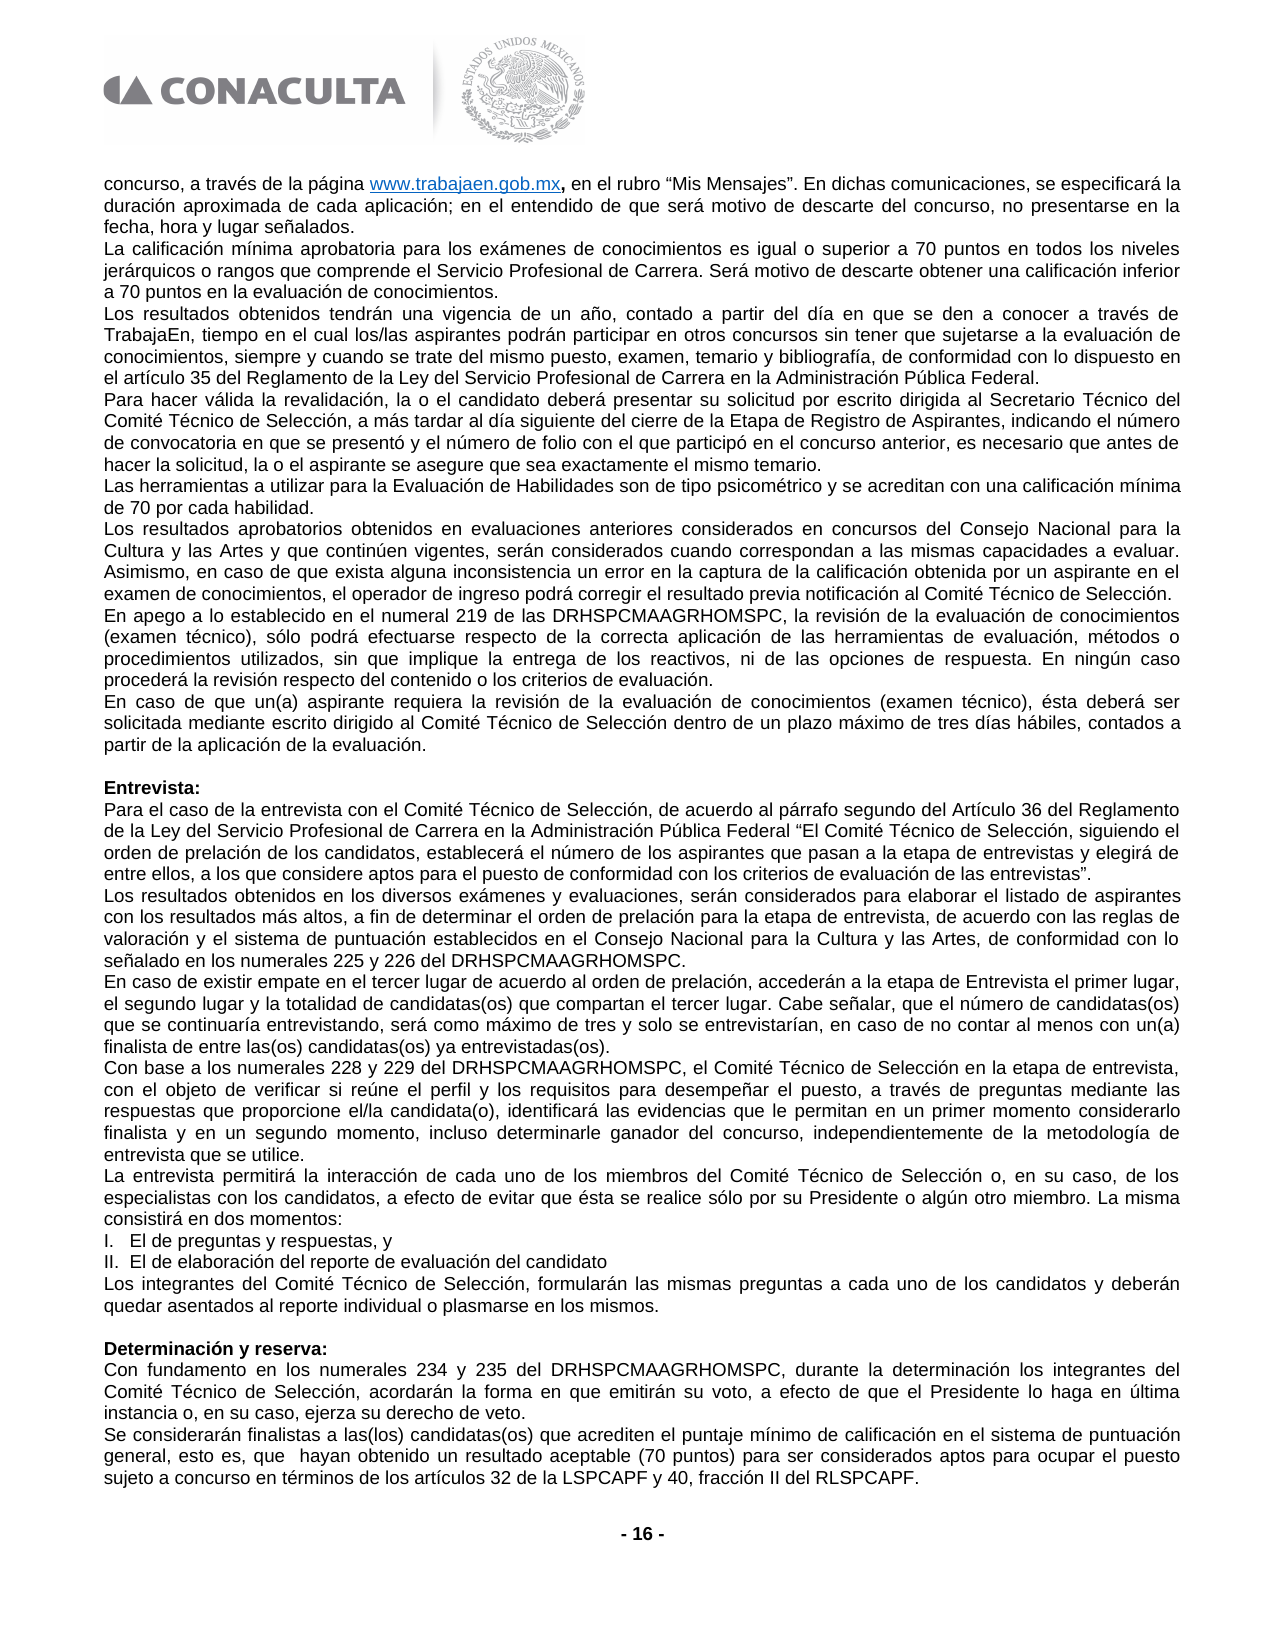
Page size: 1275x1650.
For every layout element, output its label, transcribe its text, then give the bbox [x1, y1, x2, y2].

text Los resultados aprobatorios obtenidos en evaluaciones anteriores considerados en concursos del Consejo Nacional para la Cultura y las Artes y que continúen vigentes, serán considerados cuando correspondan a las mismas capacidades a evaluar. Asimismo, en caso de que exista alguna inconsistencia un error en la captura de la calificación obtenida por un aspirante en el examen de conocimientos, el operador de ingreso podrá corregir el resultado previa notificación al Comité Técnico de Selección. [103, 518, 1181, 604]
text En caso de existir empate en el tercer lugar de acuerdo al orden de prelación, accederán a la etapa de Entrevista el primer lugar, el segundo lugar y la totalidad de candidatas(os) que compartan el tercer lugar. Cabe señalar, que el número de candidatas(os) que se continuaría entrevistando, será como máximo de tres y solo se entrevistarían, en caso de no contar al menos con un(a) finalista de entre las(os) candidatas(os) ya entrevistadas(os). [103, 971, 1181, 1057]
text En apego a lo establecido en el numeral 219 de las DRHSPCMAAGRHOMSPC, la revisión de la evaluación de conocimientos (examen técnico), sólo podrá efectuarse respecto de la correcta aplicación de las herramientas de evaluación, métodos o procedimientos utilizados, sin que implique la entrega de los reactivos, ni de las opciones de respuesta. En ningún caso procederá la revisión respecto del contenido o los criterios de evaluación. [103, 604, 1181, 691]
picture [103, 35, 585, 145]
text Los resultados obtenidos tendrán una vigencia de un año, contado a partir del día en que se den a conocer a través de TrabajaEn, tiempo en el cual los/las aspirantes podrán participar en otros concursos sin tener que sujetarse a la evaluación de conocimientos, siempre y cuando se trate del mismo puesto, examen, temario y bibliografía, de conformidad con lo dispuesto en el artículo 35 del Reglamento de la Ley del Servicio Profesional de Carrera en la Administración Pública Federal. [103, 302, 1181, 389]
text Las herramientas a utilizar para la Evaluación de Habilidades son de tipo psicométrico y se acreditan con una calificación mínima de 70 por cada habilidad. [103, 475, 1181, 518]
text Con base a los numerales 228 y 229 del DRHSPCMAAGRHOMSPC, el Comité Técnico de Selección en la etapa de entrevista, con el objeto de verificar si reúne el perfil y los requisitos para desempeñar el puesto, a través de preguntas mediante las respuestas que proporcione el/la candidata(o), identificará las evidencias que le permitan en un primer momento considerarlo finalista y en un segundo momento, incluso determinarle ganador del concurso, independientemente de la metodología de entrevista que se utilice. [103, 1057, 1181, 1165]
text Los resultados obtenidos en los diversos exámenes y evaluaciones, serán considerados para elaborar el listado de aspirantes con los resultados más altos, a fin de determinar el orden de prelación para la etapa de entrevista, de acuerdo con las reglas de valoración y el sistema de puntuación establecidos en el Consejo Nacional para la Cultura y las Artes, de conformidad con lo señalado en los numerales 225 y 226 del DRHSPCMAAGRHOMSPC. [103, 885, 1181, 971]
text I. El de preguntas y respuestas, y [103, 1230, 1181, 1251]
text La entrevista permitirá la interacción de cada uno de los miembros del Comité Técnico de Selección o, en su caso, de los especialistas con los candidatos, a efecto de evitar que ésta se realice sólo por su Presidente o algún otro miembro. La misma consistirá en dos momentos: [103, 1165, 1181, 1230]
text Para el caso de la entrevista con el Comité Técnico de Selección, de acuerdo al párrafo segundo del Artículo 36 del Reglamento de la Ley del Servicio Profesional de Carrera en la Administración Pública Federal “El Comité Técnico de Selección, siguiendo el orden de prelación de los candidatos, establecerá el número de los aspirantes que pasan a la etapa de entrevistas y elegirá de entre ellos, a los que considere aptos para el puesto de conformidad con los criterios de evaluación de las entrevistas”. [103, 798, 1181, 885]
text Con fundamento en los numerales 234 y 235 del DRHSPCMAAGRHOMSPC, durante la determinación los integrantes del Comité Técnico de Selección, acordarán la forma en que emitirán su voto, a efecto de que el Presidente lo haga en última instancia o, en su caso, ejerza su derecho de veto. [103, 1359, 1181, 1424]
text Para hacer válida la revalidación, la o el candidato deberá presentar su solicitud por escrito dirigida al Secretario Técnico del Comité Técnico de Selección, a más tardar al día siguiente del cierre de la Etapa de Registro de Aspirantes, indicando el número de convocatoria en que se presentó y el número de folio con el que participó en el concurso anterior, es necesario que antes de hacer la solicitud, la o el aspirante se asegure que sea exactamente el mismo temario. [103, 389, 1181, 475]
text En caso de que un(a) aspirante requiera la revisión de la evaluación de conocimientos (examen técnico), ésta deberá ser solicitada mediante escrito dirigido al Comité Técnico de Selección dentro de un plazo máximo de tres días hábiles, contados a partir de la aplicación de la evaluación. [103, 691, 1181, 755]
text Entrevista: [103, 777, 1181, 798]
text La calificación mínima aprobatoria para los exámenes de conocimientos es igual o superior a 70 puntos en todos los niveles jerárquicos o rangos que comprende el Servicio Profesional de Carrera. Será motivo de descarte obtener una calificación inferior a 70 puntos en la evaluación de conocimientos. [103, 238, 1181, 302]
text II. El de elaboración del reporte de evaluación del candidato [103, 1251, 1181, 1273]
text Determinación y reserva: [103, 1337, 1181, 1359]
text Los integrantes del Comité Técnico de Selección, formularán las mismas preguntas a cada uno de los candidatos y deberán quedar asentados al reporte individual o plasmarse en los mismos. [103, 1273, 1181, 1316]
text Se considerarán finalistas a las(los) candidatas(os) que acrediten el puntaje mínimo de calificación en el sistema de puntuación general, esto es, que hayan obtenido un resultado aceptable (70 puntos) para ser considerados aptos para ocupar el puesto sujeto a concurso en términos de los artículos 32 de la LSPCAPF y 40, fracción II del RLSPCAPF. [103, 1424, 1181, 1488]
